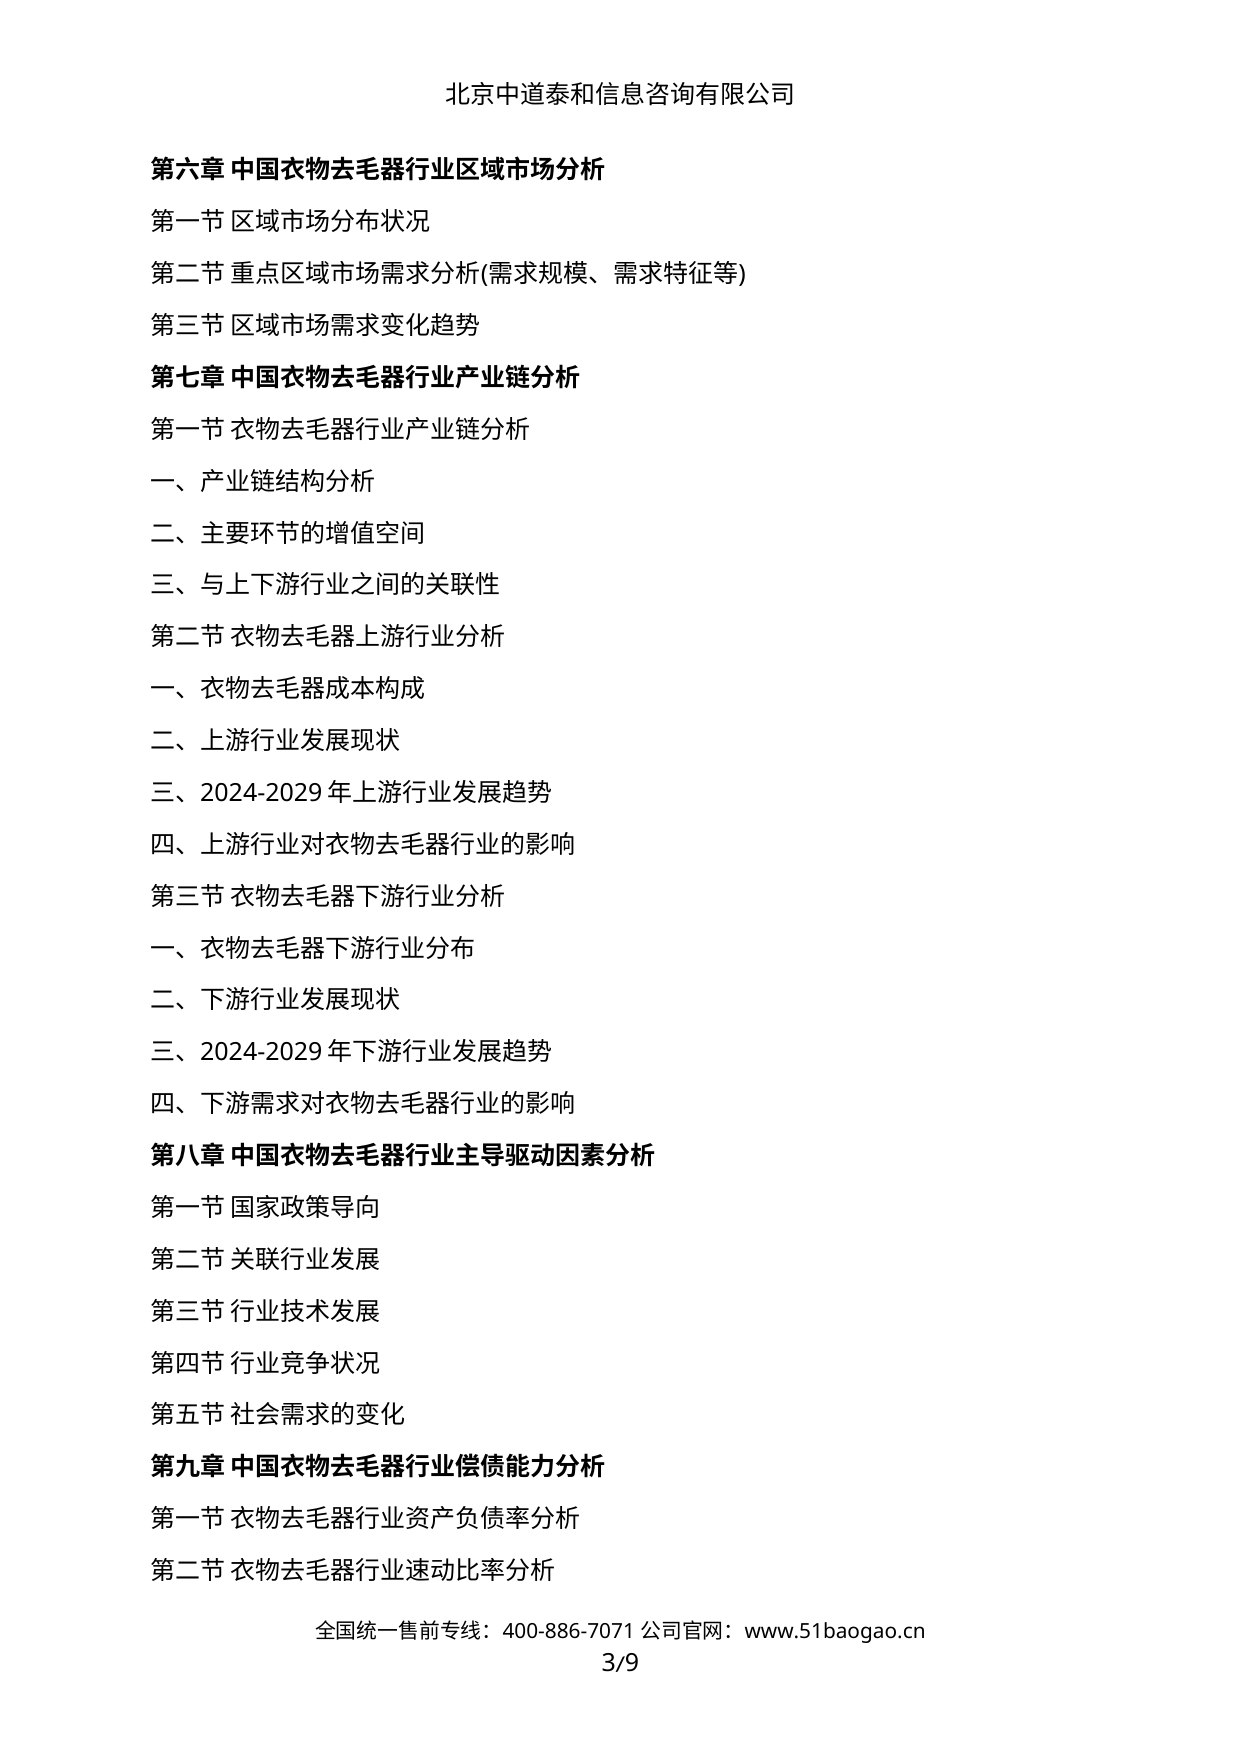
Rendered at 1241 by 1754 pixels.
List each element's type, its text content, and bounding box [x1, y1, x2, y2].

text 第一节 区域市场分布状况 [150, 202, 1090, 238]
text 第三节 衣物去毛器下游行业分析 [150, 876, 1090, 912]
text 二、主要环节的增值空间 [150, 513, 1090, 549]
text 第一节 衣物去毛器行业资产负债率分析 [150, 1499, 1090, 1535]
text 第九章 中国衣物去毛器行业偿债能力分析 [150, 1447, 1090, 1483]
text 第一节 国家政策导向 [150, 1187, 1090, 1224]
text 第一节 衣物去毛器行业产业链分析 [150, 409, 1090, 446]
text 第二节 重点区域市场需求分析(需求规模、需求特征等) [150, 254, 1090, 290]
text 第三节 区域市场需求变化趋势 [150, 306, 1090, 342]
text 第八章 中国衣物去毛器行业主导驱动因素分析 [150, 1136, 1090, 1172]
text 四、下游需求对衣物去毛器行业的影响 [150, 1084, 1090, 1120]
text 第二节 衣物去毛器行业速动比率分析 [150, 1551, 1090, 1587]
text 三、2024-2029年下游行业发展趋势 [150, 1032, 1090, 1068]
text 三、2024-2029年上游行业发展趋势 [150, 772, 1090, 809]
text 一、衣物去毛器成本构成 [150, 669, 1090, 705]
text 第三节 行业技术发展 [150, 1291, 1090, 1327]
text 第四节 行业竞争状况 [150, 1343, 1090, 1379]
text 第五节 社会需求的变化 [150, 1395, 1090, 1431]
text 四、上游行业对衣物去毛器行业的影响 [150, 824, 1090, 861]
text 二、上游行业发展现状 [150, 721, 1090, 757]
text 第二节 关联行业发展 [150, 1239, 1090, 1276]
text 第二节 衣物去毛器上游行业分析 [150, 617, 1090, 653]
text 一、产业链结构分析 [150, 461, 1090, 497]
text 二、下游行业发展现状 [150, 980, 1090, 1016]
text 第六章 中国衣物去毛器行业区域市场分析 [150, 150, 1090, 186]
text 一、衣物去毛器下游行业分布 [150, 928, 1090, 964]
text 三、与上下游行业之间的关联性 [150, 565, 1090, 601]
text 第七章 中国衣物去毛器行业产业链分析 [150, 357, 1090, 394]
